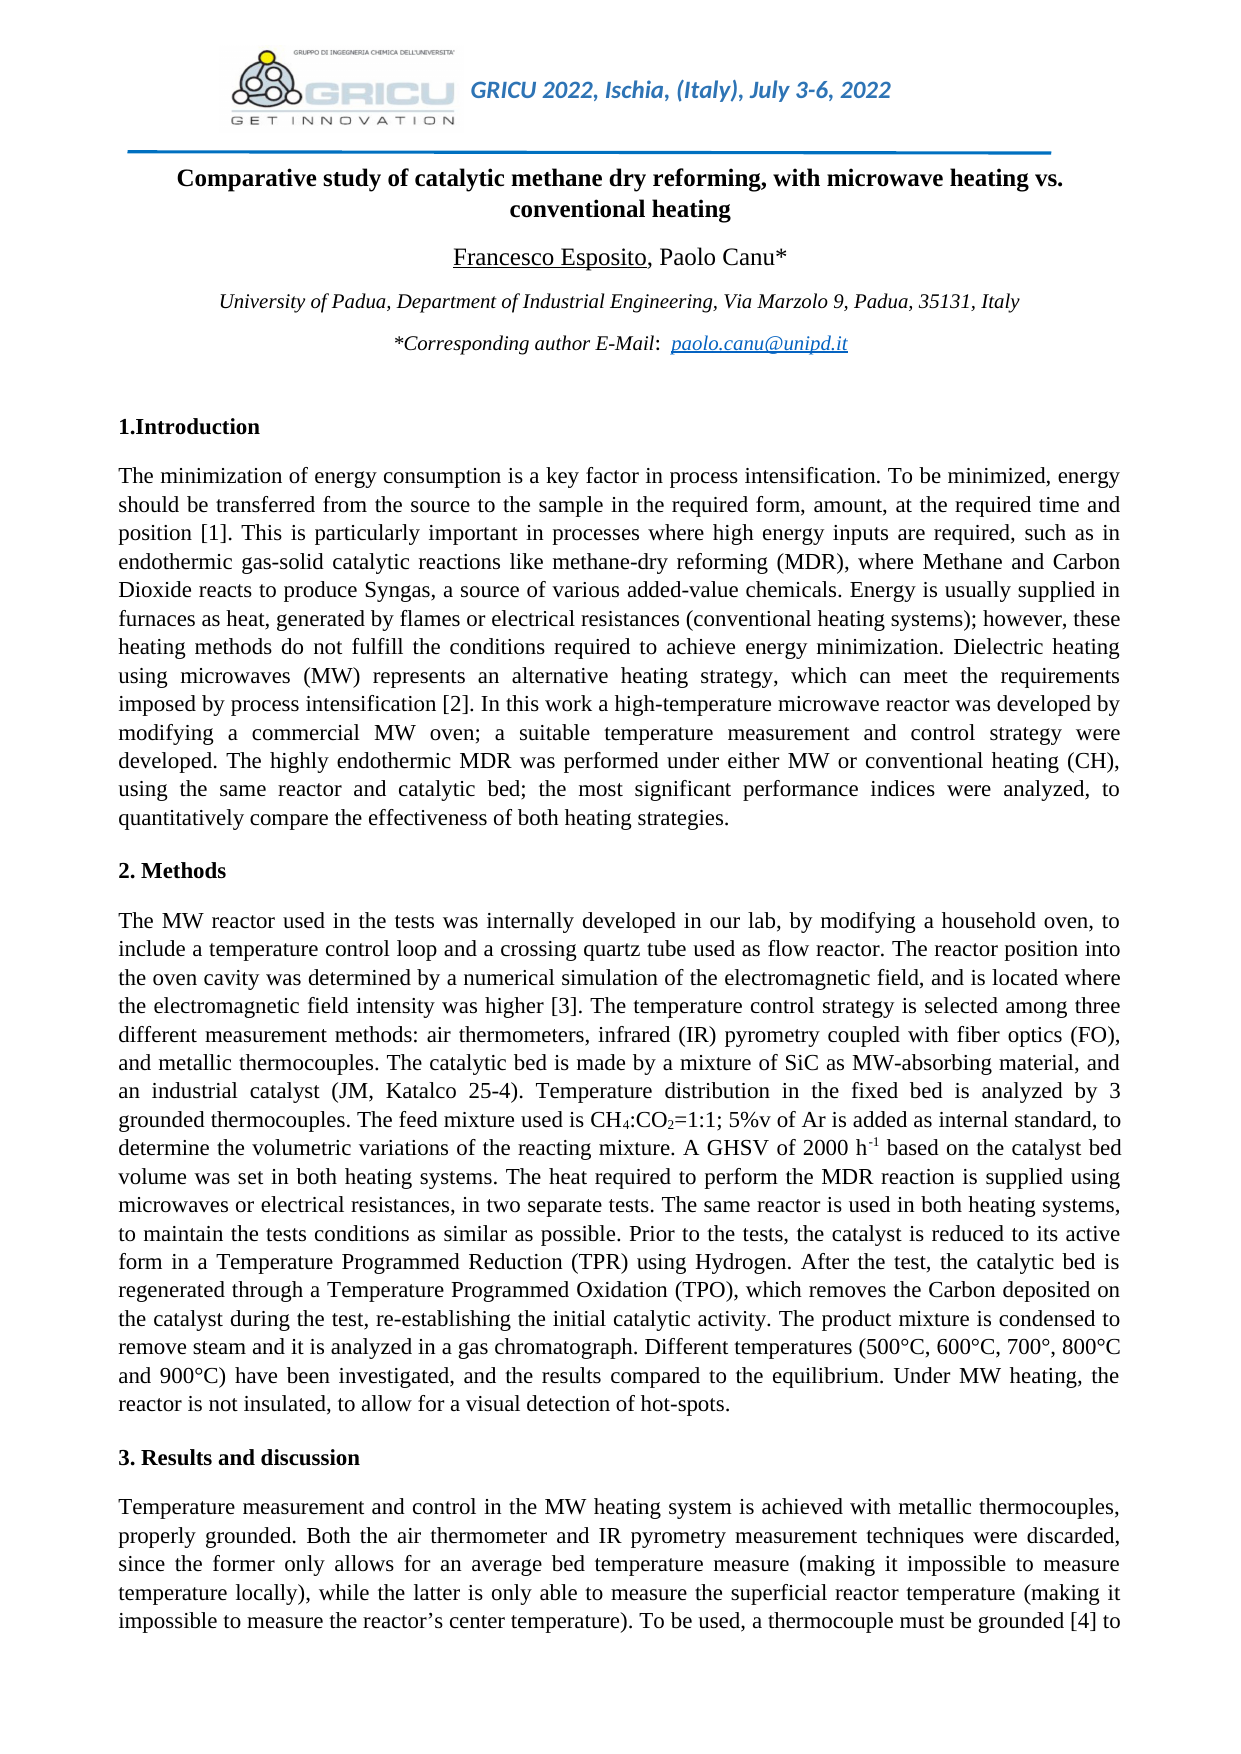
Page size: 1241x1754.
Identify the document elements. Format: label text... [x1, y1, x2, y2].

text Francesco Esposito, Paolo Canu* [118, 242, 1122, 270]
text The MW reactor used in the tests was internally developed in our lab, by modifying a household oven, to include a temperature control loop and a crossing quartz tube used as flow reactor. The reactor position into the oven cavity was determined by a numerical simulation of the electromagnetic field, and is located where the electromagnetic field intensity was higher [3]. The temperature control strategy is selected among three different measurement methods: air thermometers, infrared (IR) pyrometry coupled with fiber optics (FO), and metallic thermocouples. The catalytic bed is made by a mixture of SiC as MW-absorbing material, and an industrial catalyst (JM, Katalco 25-4). Temperature distribution in the fixed bed is analyzed by 3 grounded thermocouples. The feed mixture used is CH4:CO2=1:1; 5%v of Ar is added as internal standard, to determine the volumetric variations of the reacting mixture. A GHSV of 2000 h-1 based on the catalyst bed volume was set in both heating systems. The heat required to perform the MDR reaction is supplied using microwaves or electrical resistances, in two separate tests. The same reactor is used in both heating systems, to maintain the tests conditions as similar as possible. Prior to the tests, the catalyst is reduced to its active form in a Temperature Programmed Reduction (TPR) using Hydrogen. After the test, the catalytic bed is regenerated through a Temperature Programmed Oxidation (TPO), which removes the Carbon deposited on the catalyst during the test, re-establishing the initial catalytic activity. The product mixture is condensed to remove steam and it is analyzed in a gas chromatograph. Different temperatures (500°C, 600°C, 700°, 800°C and 900°C) have been investigated, and the results compared to the equilibrium. Under MW heating, the reactor is not insulated, to allow for a visual detection of hot-spots. [118, 907, 1122, 1417]
text Comparative study of catalytic methane dry reforming, with microwave heating vs. conventional heating [118, 163, 1122, 223]
text The minimization of energy consumption is a key factor in process intensification. To be minimized, energy should be transferred from the source to the sample in the required form, amount, at the required time and position [1]. This is particularly important in processes where high energy inputs are required, such as in endothermic gas-solid catalytic reactions like methane-dry reforming (MDR), where Methane and Carbon Dioxide reacts to produce Syngas, a source of various added-value chemicals. Energy is usually supplied in furnaces as heat, generated by flames or electrical resistances (conventional heating systems); however, these heating methods do not fulfill the conditions required to achieve energy minimization. Dielectric heating using microwaves (MW) represents an alternative heating strategy, which can meet the requirements imposed by process intensification [2]. In this work a high-temperature microwave reactor was developed by modifying a commercial MW oven; a suitable temperature measurement and control strategy were developed. The highly endothermic MDR was performed under either MW or conventional heating (CH), using the same reactor and catalytic bed; the most significant performance indices were analyzed, to quantitatively compare the effectiveness of both heating strategies. [118, 463, 1122, 830]
text University of Padua, Department of Industrial Engineering, Via Marzolo 9, Padua, 35131, Italy [118, 289, 1122, 313]
text 3. Results and discussion [118, 1444, 1122, 1470]
text 1.Introduction [118, 413, 1122, 439]
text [118, 1493, 1122, 1633]
text 2. Methods [118, 857, 1122, 884]
picture [218, 45, 464, 133]
text *Corresponding author E-Mail: paolo.canu@unipd.it [118, 328, 1122, 356]
